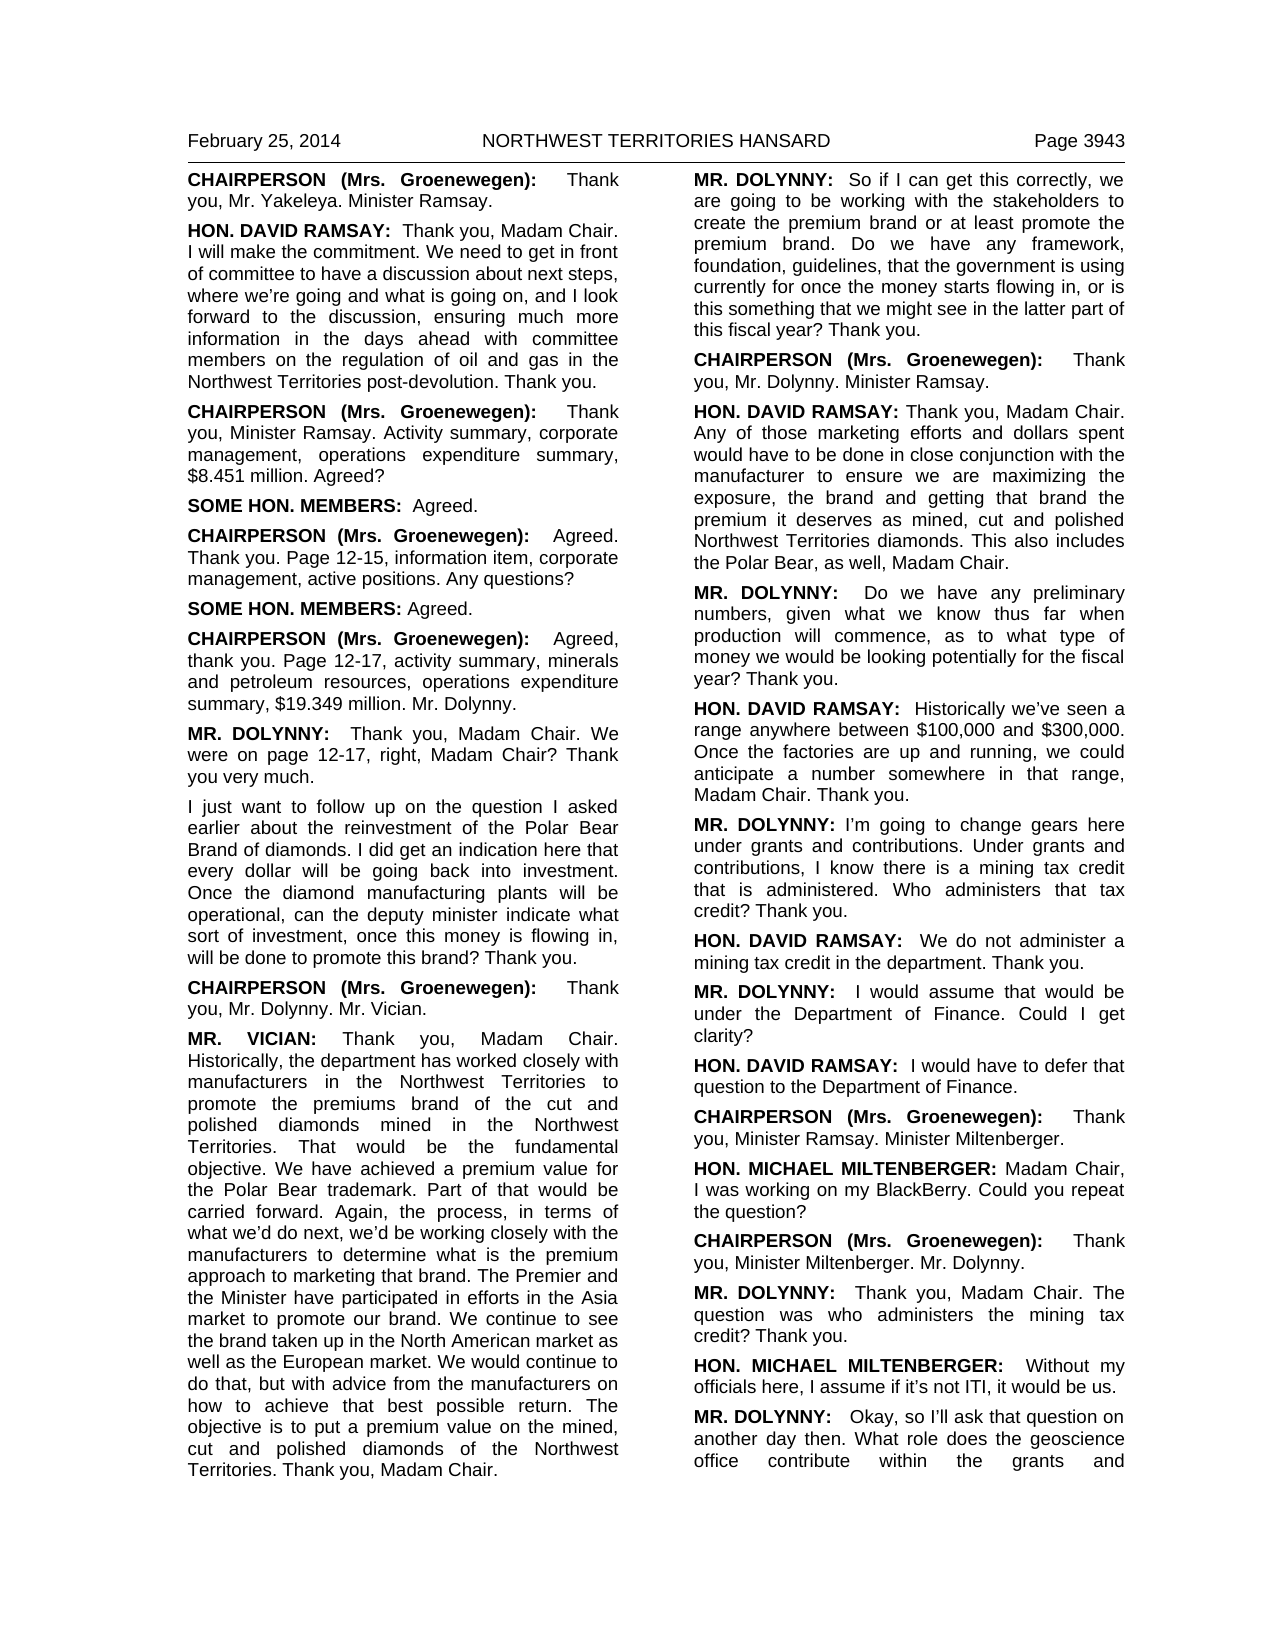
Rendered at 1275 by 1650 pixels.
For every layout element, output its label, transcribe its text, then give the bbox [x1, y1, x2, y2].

text MR. DOLYNNY: So if I can get this correctly, we are going to be working with the stakeholders to create the premium brand or at least promote the premium brand. Do we have any framework, foundation, guidelines, that the government is using currently for once the money starts flowing in, or is this something that we might see in the latter part of this fiscal year? Thank you. [694, 168, 1125, 341]
text HON. MICHAEL MILTENBERGER: Without my officials here, I assume if it’s not ITI, it would be us. [694, 1355, 1125, 1398]
text HON. DAVID RAMSAY: Thank you, Madam Chair. I will make the commitment. We need to get in front of committee to have a discussion about next steps, where we’re going and what is going on, and I look forward to the discussion, ensuring much more information in the days ahead with committee members on the regulation of oil and gas in the Northwest Territories post-devolution. Thank you. [187, 220, 619, 392]
text CHAIRPERSON (Mrs. Groenewegen): Thank you, Minister Miltenberger. Mr. Dolynny. [694, 1230, 1125, 1273]
text MR. DOLYNNY: Do we have any preliminary numbers, given what we know thus far when production will commence, as to what type of money we would be looking potentially for the fiscal year? Thank you. [694, 581, 1125, 689]
text SOME HON. MEMBERS: Agreed. [187, 495, 619, 517]
text CHAIRPERSON (Mrs. Groenewegen): Thank you, Minister Ramsay. Activity summary, corporate management, operations expenditure summary, $8.451 million. Agreed? [187, 401, 619, 487]
text CHAIRPERSON (Mrs. Groenewegen): Agreed. Thank you. Page 12-15, information item, corporate management, active positions. Any questions? [187, 525, 619, 590]
text MR. DOLYNNY: I would assume that would be under the Department of Finance. Could I get clarity? [694, 981, 1125, 1046]
text MR. DOLYNNY: Thank you, Madam Chair. The question was who administers the mining tax credit? Thank you. [694, 1282, 1125, 1346]
text CHAIRPERSON (Mrs. Groenewegen): Thank you, Mr. Dolynny. Minister Ramsay. [694, 349, 1125, 392]
text I just want to follow up on the question I asked earlier about the reinvestment of the Polar Bear Brand of diamonds. I did get an indication here that every dollar will be going back into investment. Once the diamond manufacturing plants will be operational, can the deputy minister indicate what sort of investment, once this money is flowing in, will be done to promote this brand? Thank you. [187, 796, 619, 968]
text HON. DAVID RAMSAY: We do not administer a mining tax credit in the department. Thank you. [694, 930, 1125, 973]
text SOME HON. MEMBERS: Agreed. [187, 598, 619, 620]
text HON. MICHAEL MILTENBERGER: Madam Chair, I was working on my BlackBerry. Could you repeat the question? [694, 1157, 1125, 1222]
text CHAIRPERSON (Mrs. Groenewegen): Thank you, Mr. Yakeleya. Minister Ramsay. [187, 168, 619, 211]
text HON. DAVID RAMSAY: Historically we’ve seen a range anywhere between $100,000 and $300,000. Once the factories are up and running, we could anticipate a number somewhere in that range, Madam Chair. Thank you. [694, 698, 1125, 805]
text HON. DAVID RAMSAY: Thank you, Madam Chair. Any of those marketing efforts and dollars spent would have to be done in close conjunction with the manufacturer to ensure we are maximizing the exposure, the brand and getting that brand the premium it deserves as mined, cut and polished Northwest Territories diamonds. This also includes the Polar Bear, as well, Madam Chair. [694, 401, 1125, 573]
text MR. VICIAN: Thank you, Madam Chair. Historically, the department has worked closely with manufacturers in the Northwest Territories to promote the premiums brand of the cut and polished diamonds mined in the Northwest Territories. That would be the fundamental objective. We have achieved a premium value for the Polar Bear trademark. Part of that would be carried forward. Again, the process, in terms of what we’d do next, we’d be working closely with the manufacturers to determine what is the premium approach to marketing that brand. The Premier and the Minister have participated in efforts in the Asia market to promote our brand. We continue to see the brand taken up in the North American market as well as the European market. We would continue to do that, but with advice from the manufacturers on how to achieve that best possible return. The objective is to put a premium value on the mined, cut and polished diamonds of the Northwest Territories. Thank you, Madam Chair. [187, 1028, 619, 1481]
text MR. DOLYNNY: I’m going to change gears here under grants and contributions. Under grants and contributions, I know there is a mining tax credit that is administered. Who administers that tax credit? Thank you. [694, 814, 1125, 922]
text CHAIRPERSON (Mrs. Groenewegen): Agreed, thank you. Page 12-17, activity summary, minerals and petroleum resources, operations expenditure summary, $19.349 million. Mr. Dolynny. [187, 628, 619, 714]
text HON. DAVID RAMSAY: I would have to defer that question to the Department of Finance. [694, 1054, 1125, 1097]
text MR. DOLYNNY: Thank you, Madam Chair. We were on page 12-17, right, Madam Chair? Thank you very much. [187, 723, 619, 787]
text CHAIRPERSON (Mrs. Groenewegen): Thank you, Mr. Dolynny. Mr. Vician. [187, 976, 619, 1019]
text CHAIRPERSON (Mrs. Groenewegen): Thank you, Minister Ramsay. Minister Miltenberger. [694, 1106, 1125, 1149]
